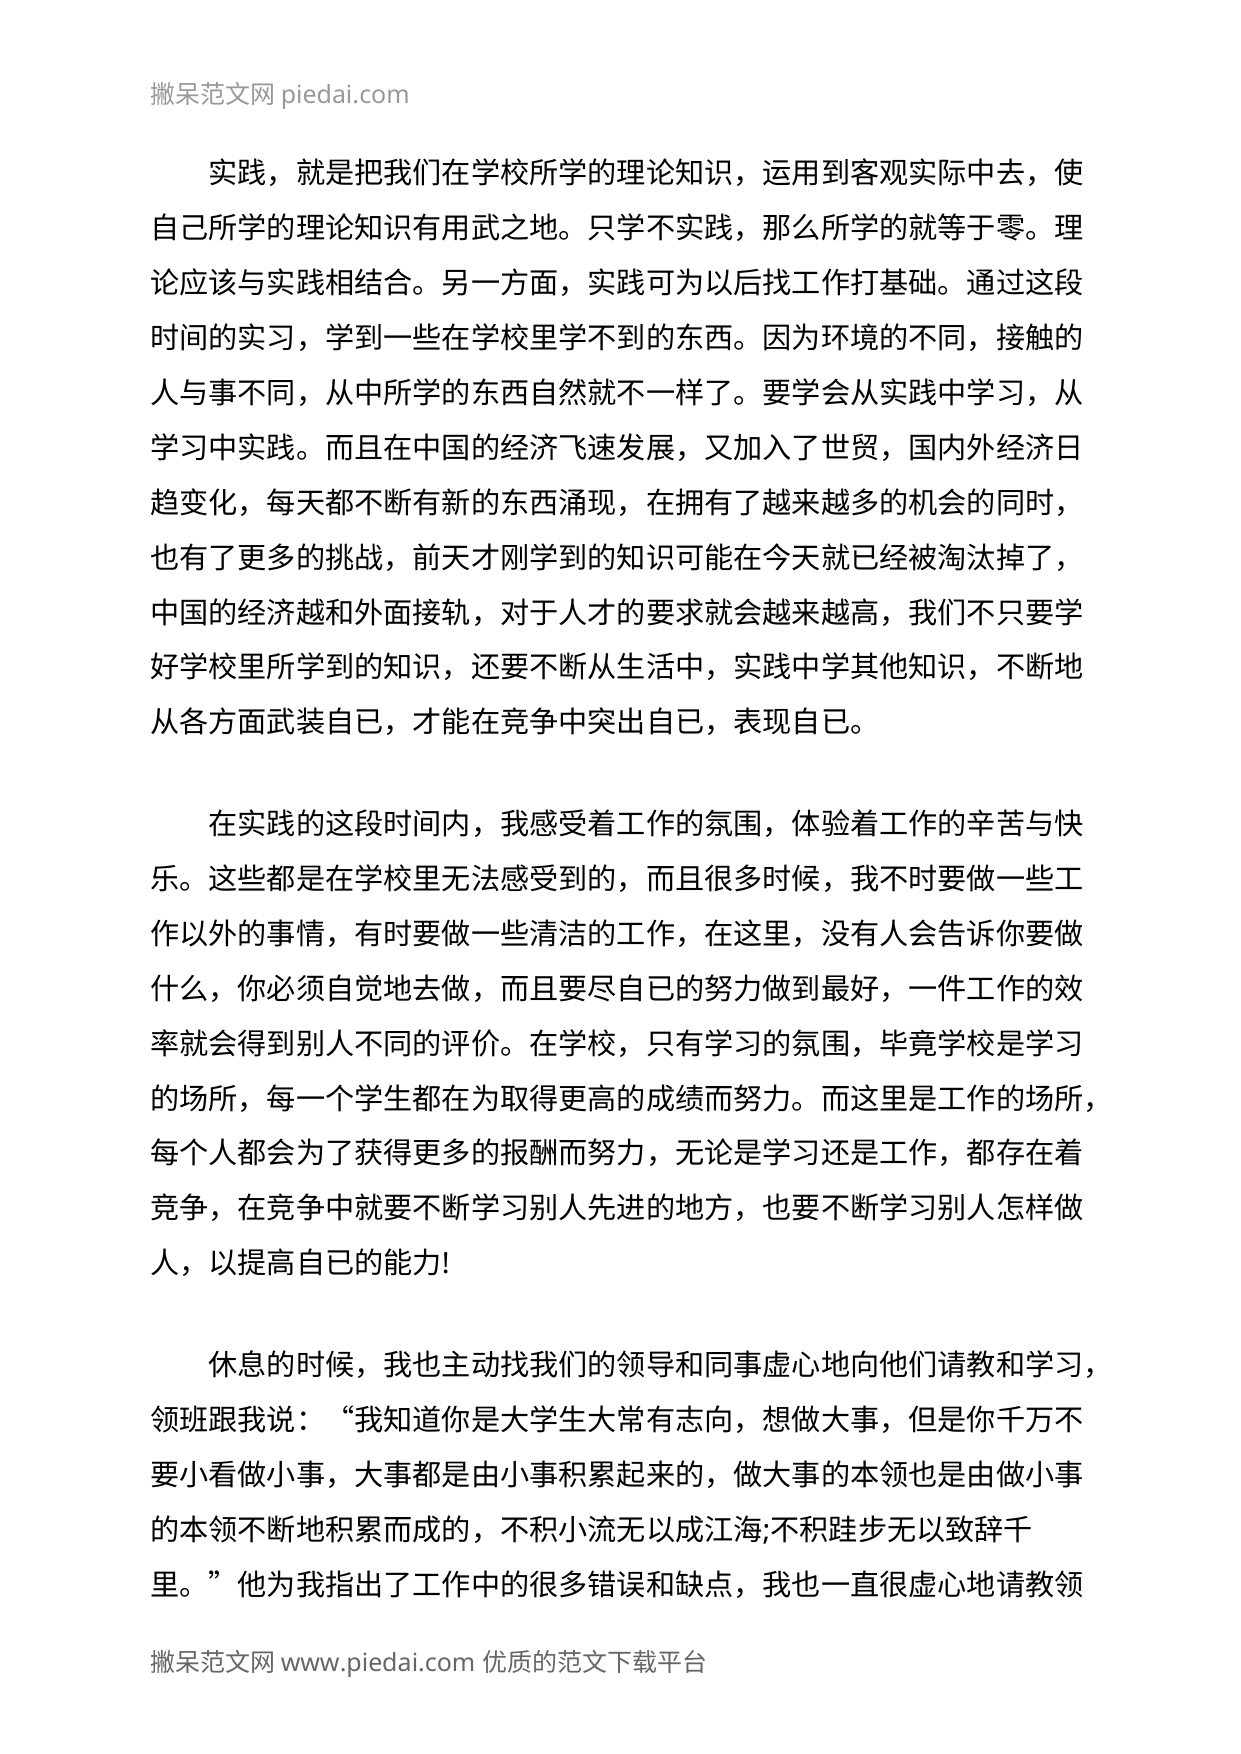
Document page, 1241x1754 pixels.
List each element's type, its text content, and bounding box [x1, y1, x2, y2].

text 在实践的这段时间内，我感受着工作的氛围，体验着工作的辛苦与快乐。这些都是在学校里无法感受到的，而且很多时候，我不时要做一些工作以外的事情，有时要做一些清洁的工作，在这里，没有人会告诉你要做什么，你必须自觉地去做，而且要尽自已的努力做到最好，一件工作的效率就会得到别人不同的评价。在学校，只有学习的氛围，毕竟学校是学习的场所，每一个学生都在为取得更高的成绩而努力。而这里是工作的场所，每个人都会为了获得更多的报酬而努力，无论是学习还是工作，都存在着竞争，在竞争中就要不断学习别人先进的地方，也要不断学习别人怎样做人，以提高自已的能力! [150, 801, 1090, 1282]
text 实践，就是把我们在学校所学的理论知识，运用到客观实际中去，使自己所学的理论知识有用武之地。只学不实践，那么所学的就等于零。理论应该与实践相结合。另一方面，实践可为以后找工作打基础。通过这段时间的实习，学到一些在学校里学不到的东西。因为环境的不同，接触的人与事不同，从中所学的东西自然就不一样了。要学会从实践中学习，从学习中实践。而且在中国的经济飞速发展，又加入了世贸，国内外经济日趋变化，每天都不断有新的东西涌现，在拥有了越来越多的机会的同时，也有了更多的挑战，前天才刚学到的知识可能在今天就已经被淘汰掉了，中国的经济越和外面接轨，对于人才的要求就会越来越高，我们不只要学好学校里所学到的知识，还要不断从生活中，实践中学其他知识，不断地从各方面武装自已，才能在竞争中突出自已，表现自已。 [150, 150, 1090, 741]
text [150, 1342, 1090, 1604]
